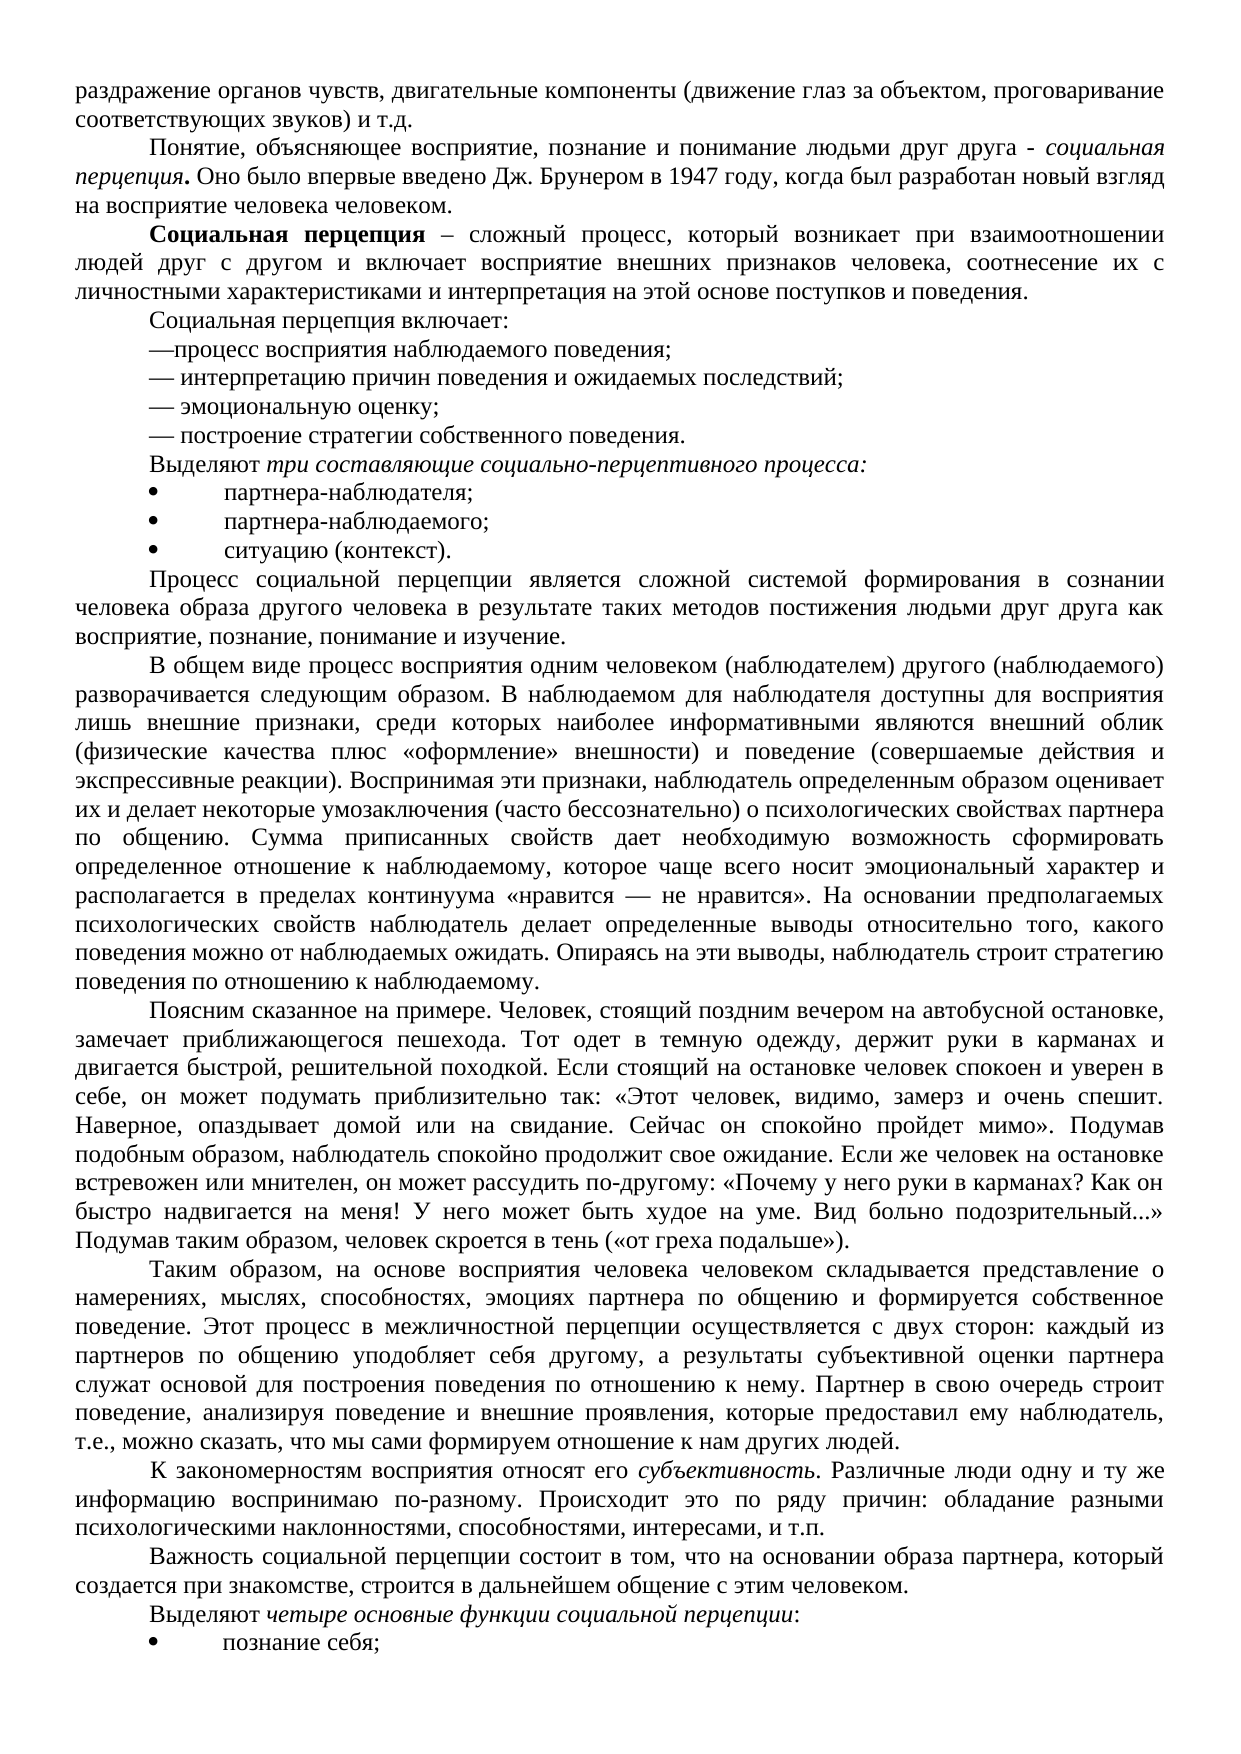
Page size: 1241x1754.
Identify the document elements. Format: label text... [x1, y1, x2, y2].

text Выделяют четыре основные функции социальной перцепции: [75, 1599, 1165, 1627]
text В общем виде процесс восприятия одним человеком (наблюдателем) другого (наблюдаемого) разворачивается следующим образом. В наблюдаемом для наблюдателя доступны для восприятия лишь внешние признаки, среди которых наиболее информативными являются внешний облик (физические качества плюс «оформление» внешности) и поведение (совершаемые действия и экспрессивные реакции). Воспринимая эти признаки, наблюдатель определенным образом оценивает их и делает некоторые умозаключения (часто бессознательно) о психологических свойствах партнера по общению. Сумма приписанных свойств дает необходимую возможность сформировать определенное отношение к наблюдаемому, которое чаще всего носит эмоциональный характер и располагается в пределах континуума «нравится — не нравится». На основании предполагаемых психологических свойств наблюдатель делает определенные выводы относительно того, какого поведения можно от наблюдаемых ожидать. Опираясь на эти выводы, наблюдатель строит стратегию поведения по отношению к наблюдаемому. [75, 650, 1165, 995]
text — эмоциональную оценку; [75, 391, 1165, 420]
text Социальная перцепция – сложный процесс, который возникает при взаимоотношении людей друг с другом и включает восприятие внешних признаков человека, соотнесение их с личностными характеристиками и интерпретация на этой основе поступков и поведения. [75, 219, 1165, 305]
text Выделяют три составляющие социально-перцептивного процесса: [75, 449, 1165, 477]
text К закономерностям восприятия относят его субъективность. Различные люди одну и ту же информацию воспринимаю по-разному. Происходит это по ряду причин: обладание разными психологическими наклонностями, способностями, интересами, и т.п. [75, 1455, 1165, 1541]
list партнера-наблюдателя; [149, 477, 1165, 506]
text Поясним сказанное на примере. Человек, стоящий поздним вечером на автобусной остановке, замечает приближающегося пешехода. Тот одет в темную одежду, держит руки в карманах и двигается быстрой, решительной походкой. Если стоящий на остановке человек спокоен и уверен в себе, он может подумать приблизительно так: «Этот человек, видимо, замерз и очень спешит. Наверное, опаздывает домой или на свидание. Сейчас он спокойно пройдет мимо». Подумав подобным образом, наблюдатель спокойно продолжит свое ожидание. Если же человек на остановке встревожен или мнителен, он может рассудить по-другому: «Почему у него руки в карманах? Как он быстро надвигается на меня! У него может быть худое на уме. Вид больно подозрительный...» Подумав таким образом, человек скроется в тень («от греха подальше»). [75, 995, 1165, 1254]
text —процесс восприятия наблюдаемого поведения; [75, 334, 1165, 362]
list партнера-наблюдаемого; [149, 506, 1165, 535]
text Процесс социальной перцепции является сложной системой формирования в сознании человека образа другого человека в результате таких методов постижения людьми друг друга как восприятие, познание, понимание и изучение. [75, 564, 1165, 650]
text Социальная перцепция включает: [75, 305, 1165, 334]
text Важность социальной перцепции состоит в том, что на основании образа партнера, который создается при знакомстве, строится в дальнейшем общение с этим человеком. [75, 1541, 1165, 1599]
text Понятие, объясняющее восприятие, познание и понимание людьми друг друга - социальная перцепция. Оно было впервые введено Дж. Брунером в 1947 году, когда был разработан новый взгляд на восприятие человека человеком. [75, 132, 1165, 219]
text Таким образом, на основе восприятия человека человеком складывается представление о намерениях, мыслях, способностях, эмоциях партнера по общению и формируется собственное поведение. Этот процесс в межличностной перцепции осуществляется с двух сторон: каждый из партнеров по общению уподобляет себя другому, а результаты субъективной оценки партнера служат основой для построения поведения по отношению к нему. Партнер в свою очередь строит поведение, анализируя поведение и внешние проявления, которые предоставил ему наблюдатель, т.е., можно сказать, что мы сами формируем отношение к нам других людей. [75, 1254, 1165, 1455]
text — интерпретацию причин поведения и ожидаемых последствий; [75, 362, 1165, 391]
list ситуацию (контекст). [149, 535, 1165, 564]
text — построение стратегии собственного поведения. [75, 420, 1165, 449]
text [75, 75, 1165, 132]
list познание себя; [75, 1627, 1165, 1656]
